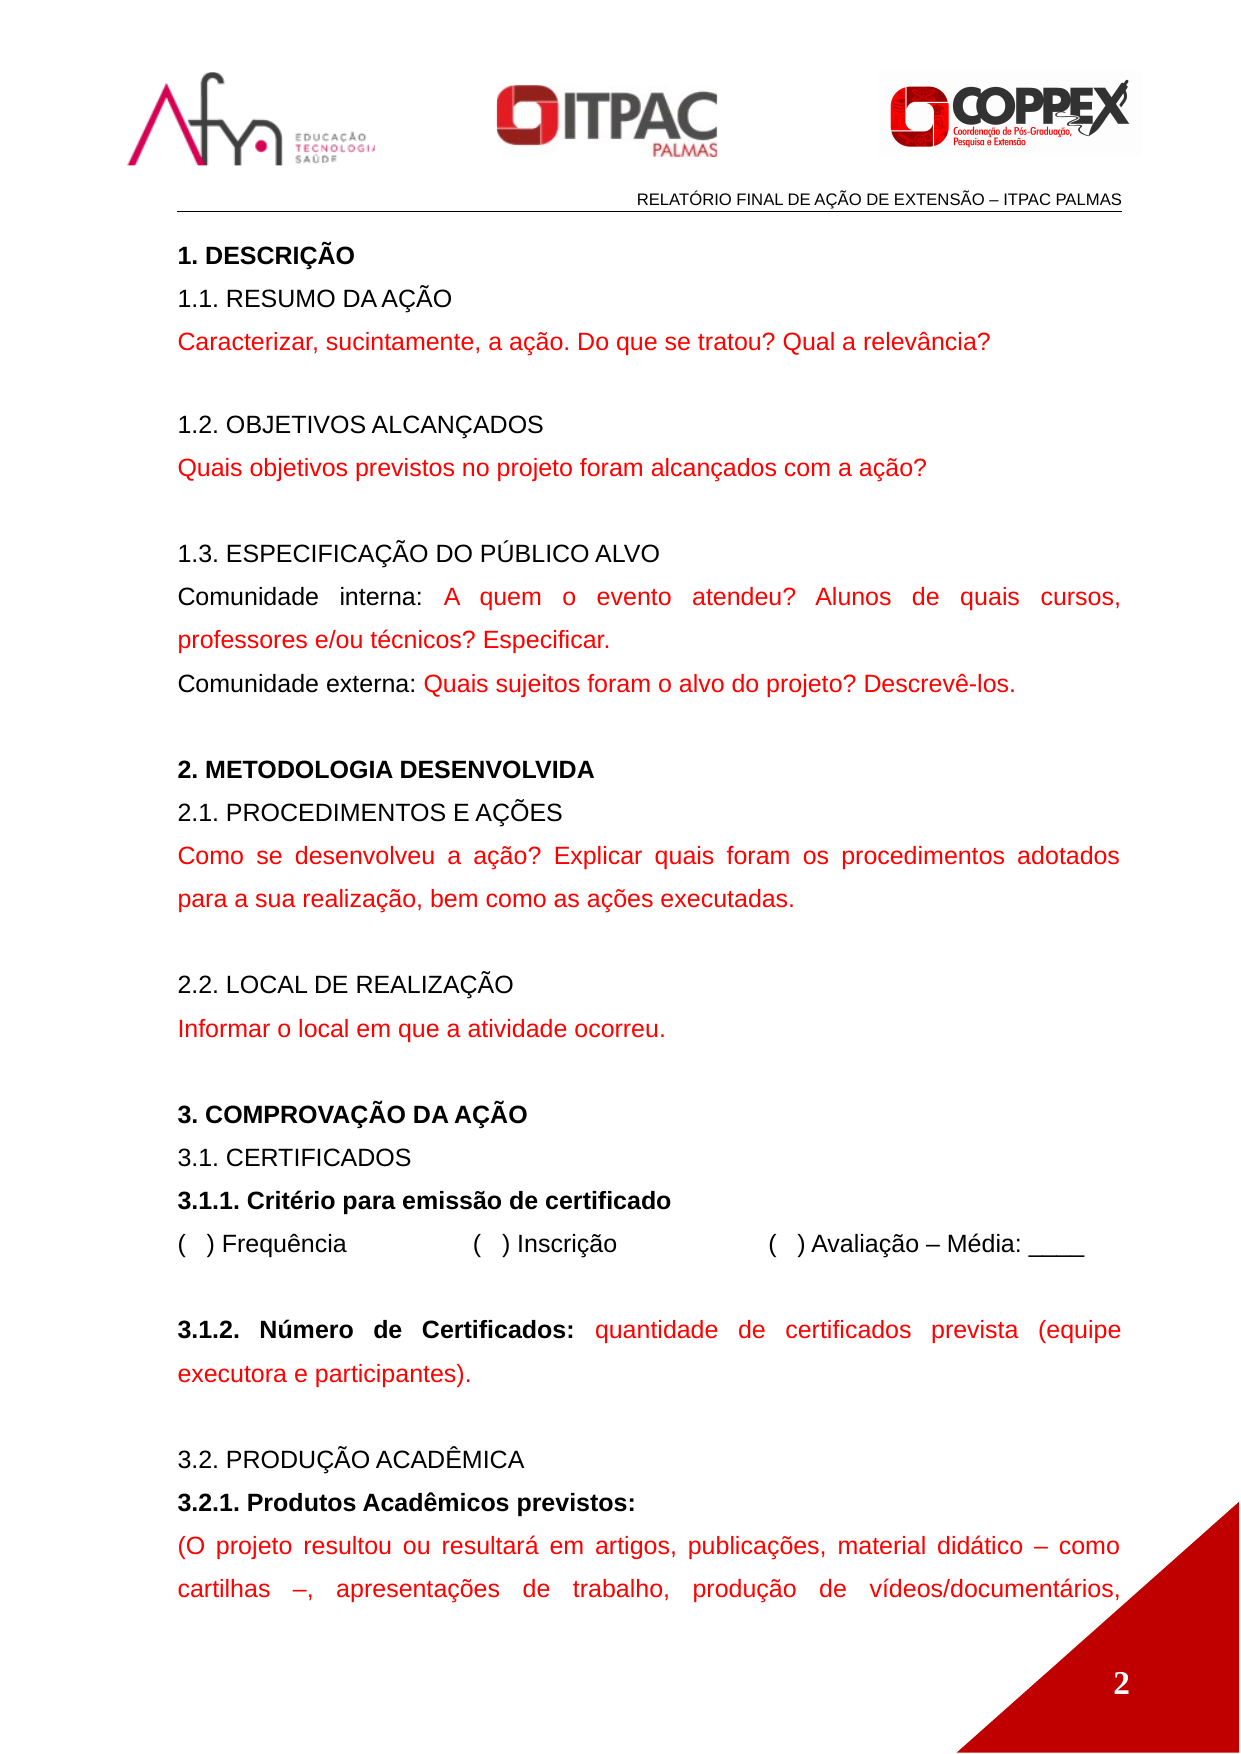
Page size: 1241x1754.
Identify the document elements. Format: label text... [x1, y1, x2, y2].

list 1.2. OBJETIVOS ALCANÇADOS [177, 410, 1122, 439]
text 3.1.2. Número de Certificados: quantidade de certificados prevista (equipe executora e participantes). [177, 1316, 1122, 1387]
list Quais objetivos previstos no projeto foram alcançados com a ação? [177, 453, 1122, 482]
list 1. DESCRIÇÃO [177, 241, 1122, 270]
text Como se desenvolveu a ação? Explicar quais foram os procedimentos adotados para a sua realização, bem como as ações executadas. [177, 841, 1122, 913]
list Comunidade externa: Quais sujeitos foram o alvo do projeto? Descrevê-los. [177, 669, 1122, 697]
list Caracterizar, sucintamente, a ação. Do que se tratou? Qual a relevância? [177, 327, 1122, 356]
text 3.1. CERTIFICADOS [177, 1143, 1122, 1172]
text 2. METODOLOGIA DESENVOLVIDA [177, 755, 1122, 784]
text 2.2. LOCAL DE REALIZAÇÃO [177, 971, 1122, 999]
list 1.3. ESPECIFICAÇÃO DO PÚBLICO ALVO [177, 539, 1122, 568]
text 2.1. PROCEDIMENTOS E AÇÕES [177, 798, 1122, 827]
text ( ) Frequência ( ) Inscrição ( ) Avaliação – Média: ____ [177, 1229, 1122, 1258]
picture [496, 85, 718, 157]
list 1.1. RESUMO DA AÇÃO [177, 284, 1122, 313]
picture [125, 72, 375, 166]
text 3. COMPROVAÇÃO DA AÇÃO [177, 1100, 1122, 1129]
text 3.2. PRODUÇÃO ACADÊMICA [177, 1445, 1122, 1474]
text 3.1.1. Critério para emissão de certificado [177, 1186, 1122, 1215]
text 3.2.1. Produtos Acadêmicos previstos: [177, 1488, 1122, 1517]
list Comunidade interna: A quem o evento atendeu? Alunos de quais cursos, professores e/ou técnicos? Especificar. [177, 582, 1122, 654]
text Informar o local em que a atividade ocorreu. [177, 1014, 1122, 1042]
picture [878, 71, 1142, 156]
